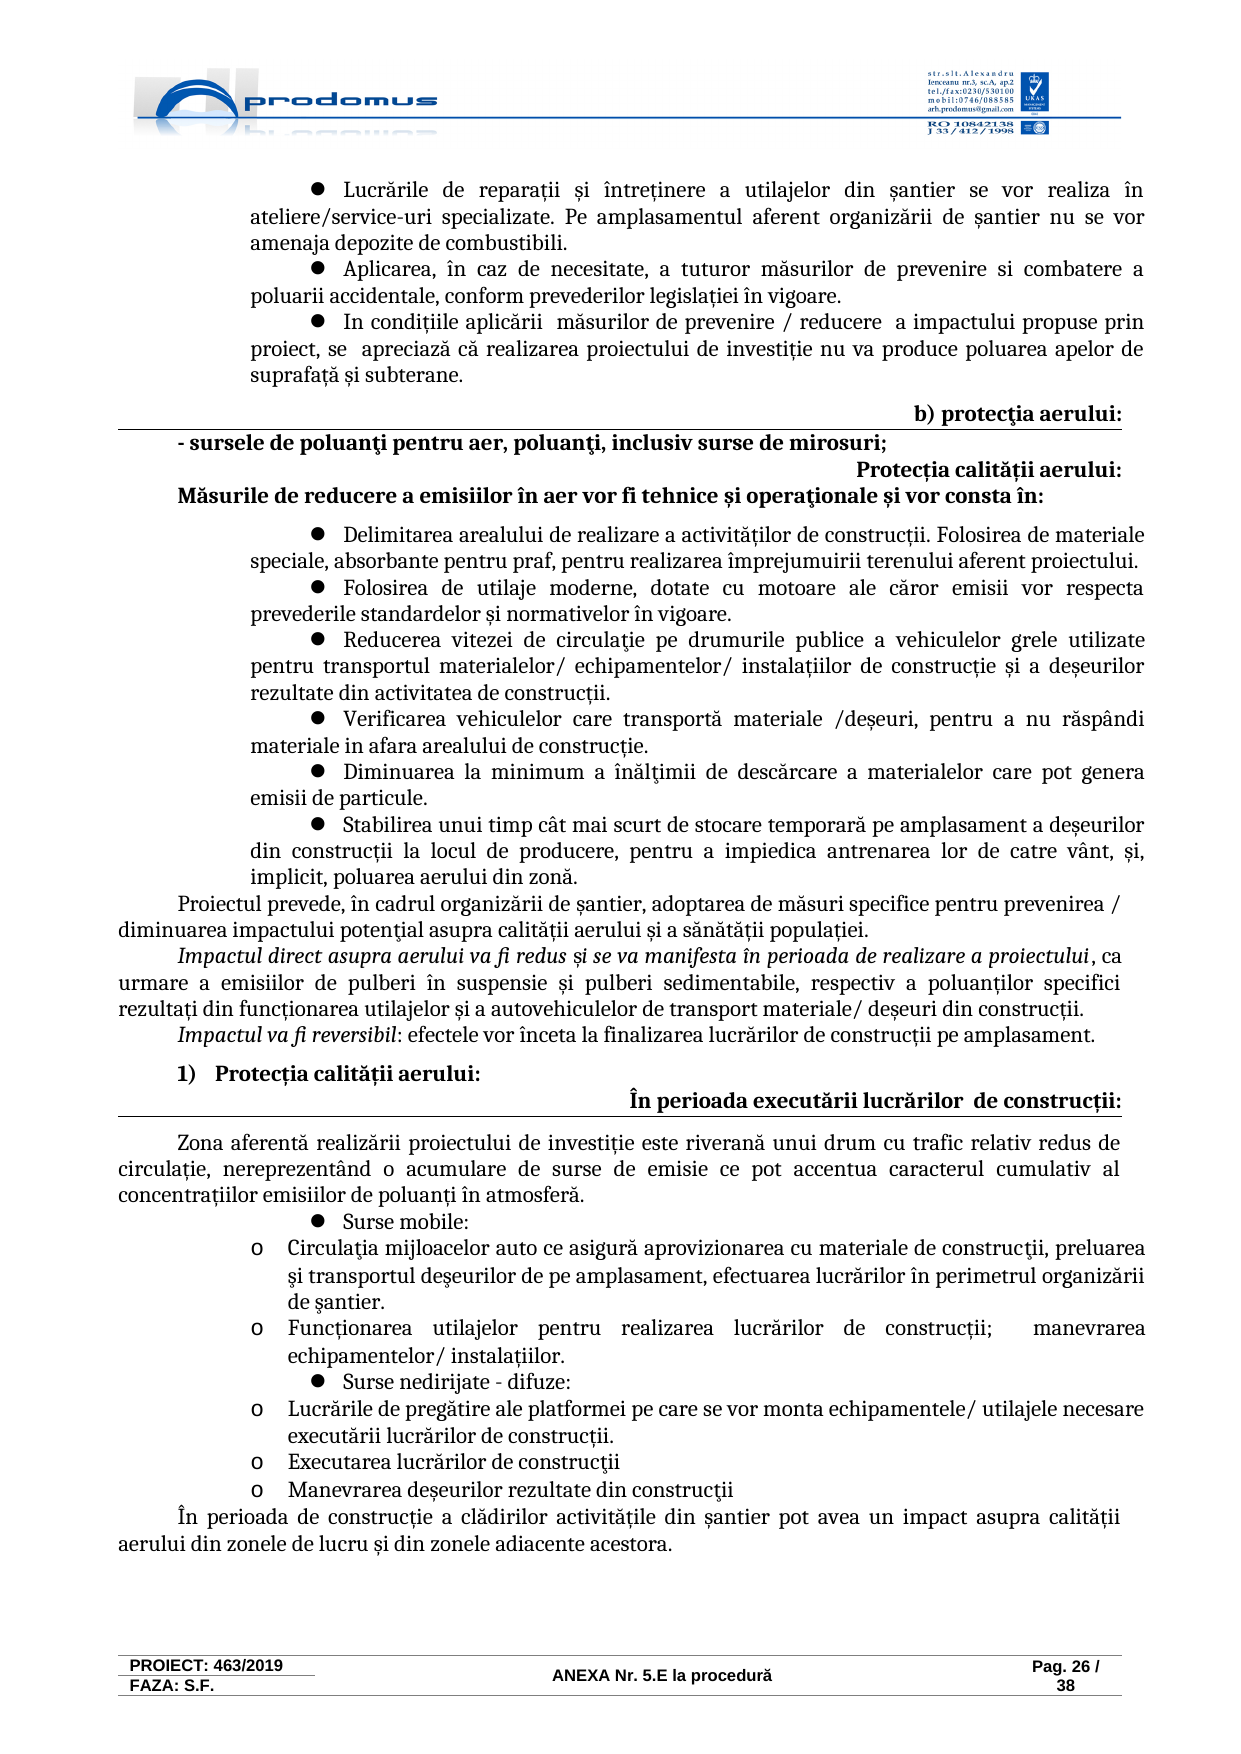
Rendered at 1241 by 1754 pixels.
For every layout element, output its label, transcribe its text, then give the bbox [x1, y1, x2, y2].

text Stabilirea unui timp cât mai scurt de stocare temporară pe amplasament a deșeurilor din construcții la locul de producere, pentru a impiedica antrenarea lor de catre vânt, și, implicit, poluarea aerului din zonă. [250, 811, 1146, 891]
text Manevrarea deşeurilor rezultate din construcţii [250, 1477, 1146, 1504]
text Executarea lucrărilor de construcţii [250, 1449, 1146, 1477]
text In condițiile aplicării măsurilor de prevenire / reducere a impactului propuse prin proiect, se apreciază că realizarea proiectului de investiție nu va produce poluarea apelor de suprafață și subterane. [250, 309, 1146, 388]
text În perioada executării lucrărilor de construcții: [118, 1087, 1122, 1116]
text Impactul direct asupra aerului va fi redus și se va manifesta în perioada de realizare a proiectului, ca urmare a emisiilor de pulberi în suspensie și pulberi sedimentabile, respectiv a poluanților specifici rezultați din funcționarea utilajelor și a autovehiculelor de transport materiale/ deșeuri din construcții. [118, 943, 1122, 1022]
text Delimitarea arealului de realizare a activităților de construcții. Folosirea de materiale speciale, absorbante pentru praf, pentru realizarea împrejumuirii terenului aferent proiectului. [250, 522, 1146, 574]
text Impactul va fi reversibil: efectele vor înceta la finalizarea lucrărilor de construcții pe amplasament. [118, 1022, 1122, 1049]
text Reducerea vitezei de circulaţie pe drumurile publice a vehiculelor grele utilizate pentru transportul materialelor/ echipamentelor/ instalațiilor de construcție și a deșeurilor rezultate din activitatea de construcții. [250, 627, 1146, 706]
text Diminuarea la minimum a înălţimii de descărcare a materialelor care pot genera emisii de particule. [250, 759, 1146, 811]
text Zona aferentă realizării proiectului de investiție este riverană unui drum cu trafic relativ redus de circulație, nereprezentând o acumulare de surse de emisie ce pot accentua caracterul cumulativ al concentrațiilor emisiilor de poluanți în atmosferă. [118, 1129, 1122, 1208]
text Folosirea de utilaje moderne, dotate cu motoare ale căror emisii vor respecta prevederile standardelor și normativelor în vigoare. [250, 574, 1146, 627]
text Protecția calității aerului: [118, 456, 1122, 483]
text Lucrările de pregătire ale platformei pe care se vor monta echipamentele/ utilajele necesare executării lucrărilor de construcții. [250, 1395, 1146, 1449]
text Măsurile de reducere a emisiilor în aer vor fi tehnice şi operaţionale şi vor consta în: [118, 483, 1122, 509]
text Lucrările de reparații și întreținere a utilajelor din șantier se vor realiza în ateliere/service-uri specializate. Pe amplasamentul aferent organizării de șantier nu se vor amenaja depozite de combustibili. [250, 177, 1146, 256]
text Funcționarea utilajelor pentru realizarea lucrărilor de construcții; manevrarea echipamentelor/ instalațiilor. [250, 1315, 1146, 1369]
text b) protecţia aerului: [118, 401, 1122, 429]
text În perioada de construcție a clădirilor activitățile din șantier pot avea un impact asupra calității aerului din zonele de lucru și din zonele adiacente acestora. [118, 1504, 1122, 1557]
text Verificarea vehiculelor care transportă materiale /deșeuri, pentru a nu răspândi materiale in afara arealului de construcție. [250, 706, 1146, 759]
text Surse nedirijate - difuze: [250, 1369, 1146, 1395]
text Proiectul prevede, în cadrul organizării de şantier, adoptarea de măsuri specifice pentru prevenirea / diminuarea impactului potenţial asupra calității aerului și a sănătății populației. [118, 891, 1122, 943]
text - sursele de poluanţi pentru aer, poluanţi, inclusiv surse de mirosuri; [118, 430, 1122, 456]
text Aplicarea, în caz de necesitate, a tuturor măsurilor de prevenire si combatere a poluarii accidentale, conform prevederilor legislației în vigoare. [250, 256, 1146, 309]
list Protecția calității aerului: [177, 1061, 1122, 1087]
picture [118, 59, 1122, 149]
text Surse mobile: [250, 1208, 1146, 1235]
text Circulaţia mijloacelor auto ce asigură aprovizionarea cu materiale de construcţii, preluarea şi transportul deşeurilor de pe amplasament, efectuarea lucrărilor în perimetrul organizării de şantier. [250, 1235, 1146, 1315]
